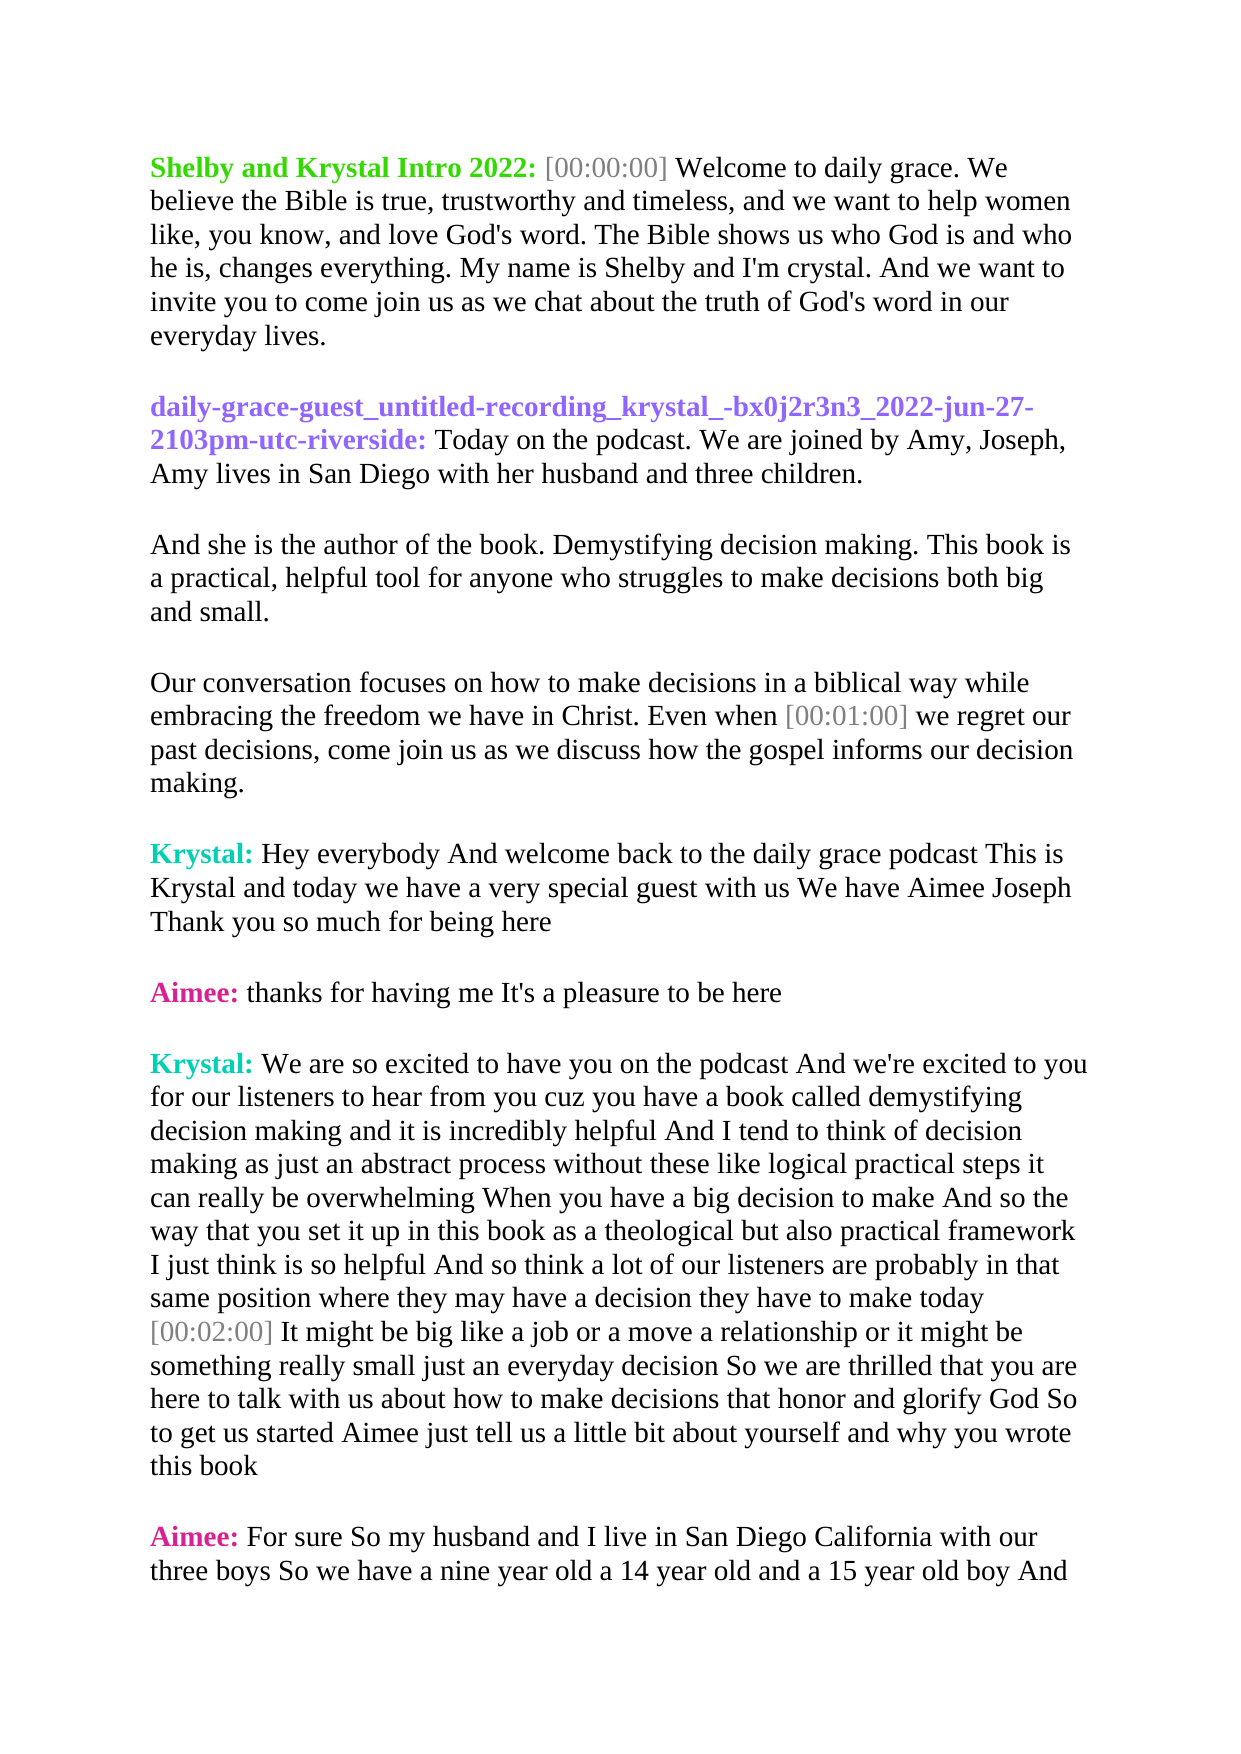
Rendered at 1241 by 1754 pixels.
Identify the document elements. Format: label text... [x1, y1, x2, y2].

text Shelby and Krystal Intro 2022: [00:00:00] Welcome to daily grace. We believe the Bible is true, trustworthy and timeless, and we want to help women like, you know, and love God's word. The Bible shows us who God is and who he is, changes everything. My name is Shelby and I'm crystal. And we want to invite you to come join us as we chat about the truth of God's word in our everyday lives. [150, 150, 1090, 351]
text Krystal: Hey everybody And welcome back to the daily grace podcast This is Krystal and today we have a very special guest with us We have Aimee Joseph Thank you so much for being here [150, 837, 1090, 937]
text daily-grace-guest_untitled-recording_krystal_-bx0j2r3n3_2022-jun-27-2103pm-utc-riverside: Today on the podcast. We are joined by Amy, Joseph, Amy lives in San Diego with her husband and three children. [150, 389, 1090, 489]
text Aimee: thanks for having me It's a pleasure to be here [150, 975, 1090, 1008]
text Krystal: We are so excited to have you on the podcast And we're excited to you for our listeners to hear from you cuz you have a book called demystifying decision making and it is incredibly helpful And I tend to think of decision making as just an abstract process without these like logical practical steps it can really be overwhelming When you have a big decision to make And so the way that you set it up in this book as a theological but also practical framework I just think is so helpful And so think a lot of our listeners are probably in that same position where they may have a decision they have to make today [00:02:00] It might be big like a job or a move a relationship or it might be something really small just an everyday decision So we are thrilled that you are here to talk with us about how to make decisions that honor and glorify God So to get us started Aimee just tell us a little bit about yourself and why you wrote this book [150, 1046, 1090, 1482]
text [150, 1519, 1090, 1586]
text Our conversation focuses on how to make decisions in a biblical way while embracing the freedom we have in Christ. Even when [00:01:00] we regret our past decisions, come join us as we discuss how the gospel informs our decision making. [150, 665, 1090, 799]
text And she is the author of the book. Demystifying decision making. This book is a practical, helpful tool for anyone who struggles to make decisions both big and small. [150, 527, 1090, 627]
